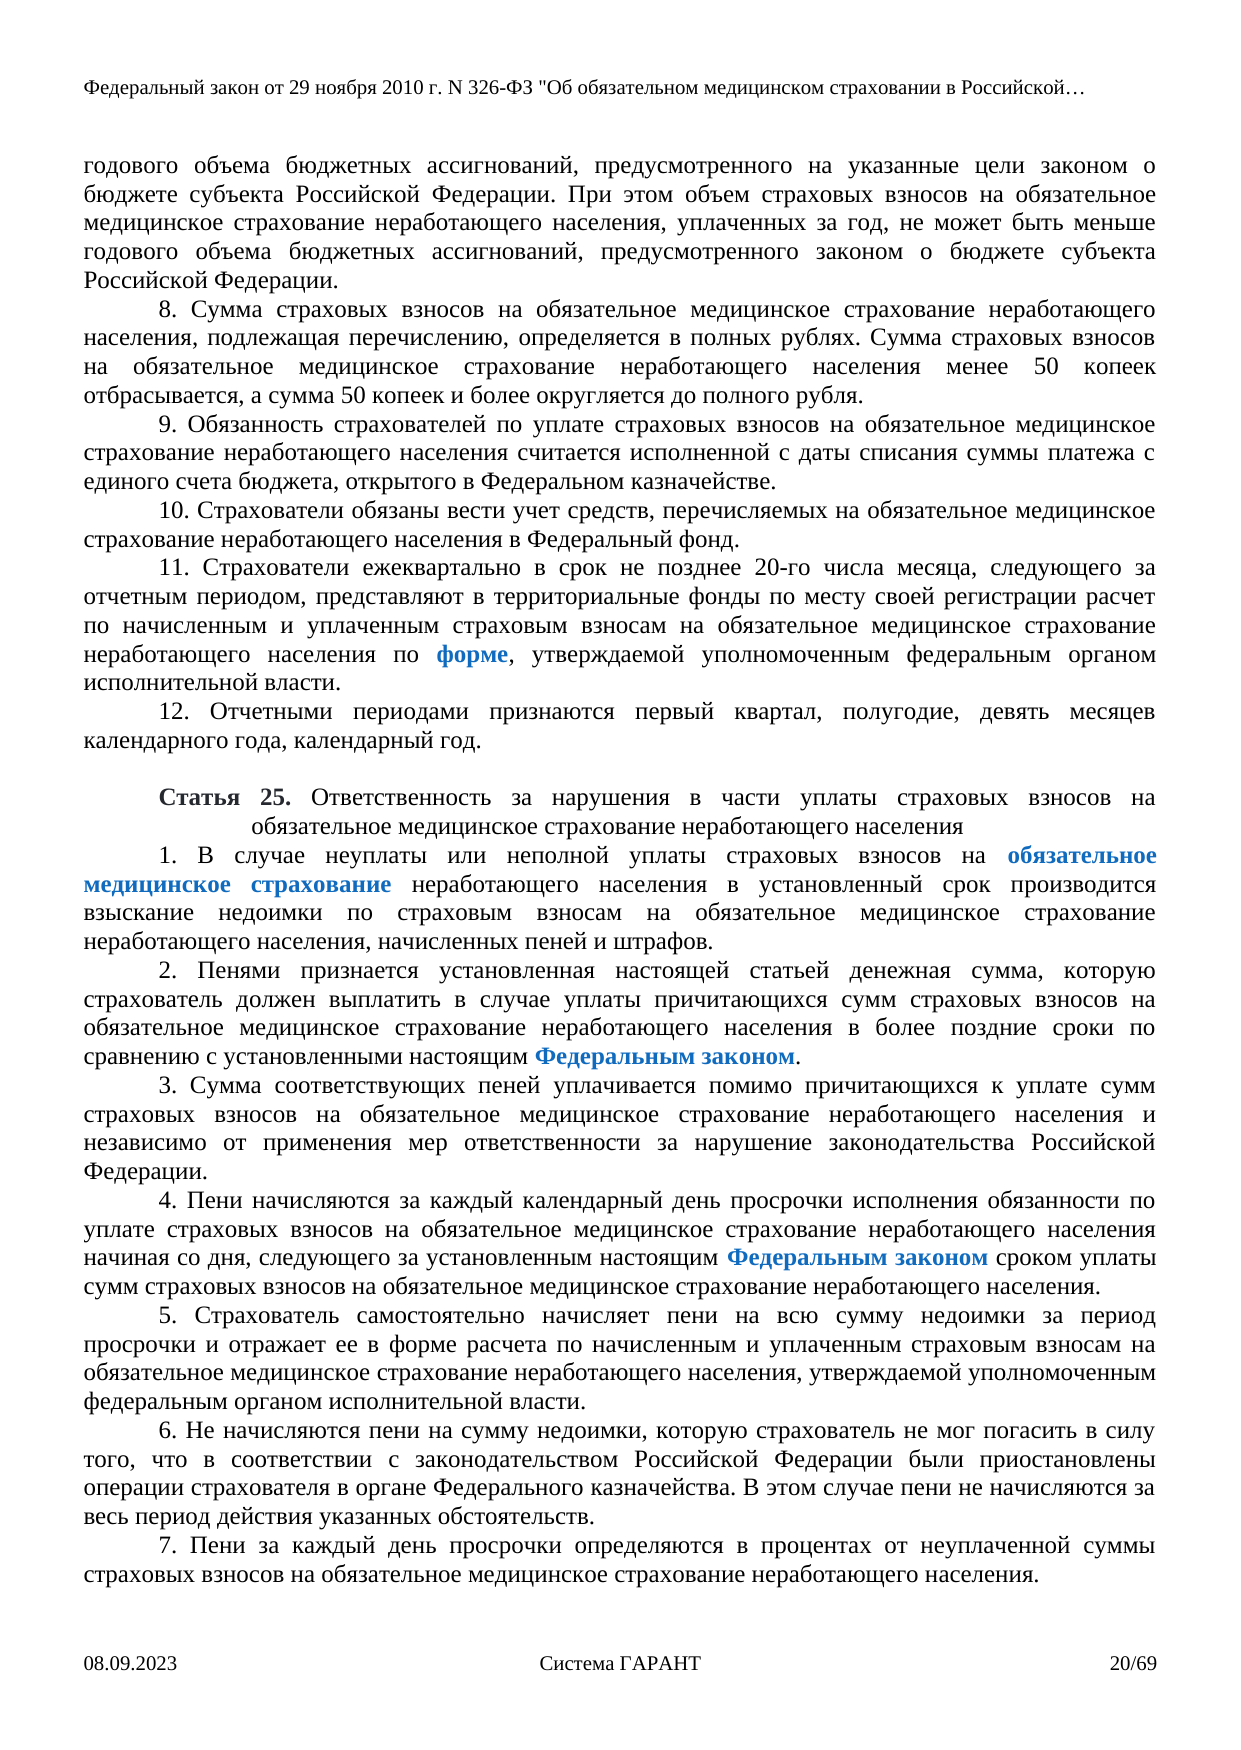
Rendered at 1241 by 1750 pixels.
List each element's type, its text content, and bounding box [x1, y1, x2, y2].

text 12. Отчетными периодами признаются первый квартал, полугодие, девять месяцев календарного года, календарный год. [83, 696, 1157, 754]
text 9. Обязанность страхователей по уплате страховых взносов на обязательное медицинское страхование неработающего населения считается исполненной с даты списания суммы платежа с единого счета бюджета, открытого в Федеральном казначействе. [83, 409, 1157, 495]
text Статья 25. Ответственность за нарушения в части уплаты страховых взносов на обязательное медицинское страхование неработающего населения [158, 782, 1157, 840]
text 7. Пени за каждый день просрочки определяются в процентах от неуплаченной суммы страховых взносов на обязательное медицинское страхование неработающего населения. [83, 1530, 1157, 1587]
text 4. Пени начисляются за каждый календарный день просрочки исполнения обязанности по уплате страховых взносов на обязательное медицинское страхование неработающего населения начиная со дня, следующего за установленным настоящим Федеральным законом сроком уплаты сумм страховых взносов на обязательное медицинское страхование неработающего населения. [83, 1185, 1157, 1300]
text 11. Страхователи ежеквартально в срок не позднее 20-го числа месяца, следующего за отчетным периодом, представляют в территориальные фонды по месту своей регистрации расчет по начисленным и уплаченным страховым взносам на обязательное медицинское страхование неработающего населения по форме, утверждаемой уполномоченным федеральным органом исполнительной власти. [83, 552, 1157, 696]
text 3. Сумма соответствующих пеней уплачивается помимо причитающихся к уплате сумм страховых взносов на обязательное медицинское страхование неработающего населения и независимо от применения мер ответственности за нарушение законодательства Российской Федерации. [83, 1070, 1157, 1185]
text 8. Сумма страховых взносов на обязательное медицинское страхование неработающего населения, подлежащая перечислению, определяется в полных рублях. Сумма страховых взносов на обязательное медицинское страхование неработающего населения менее 50 копеек отбрасывается, а сумма 50 копеек и более округляется до полного рубля. [83, 294, 1157, 409]
text 10. Страхователи обязаны вести учет средств, перечисляемых на обязательное медицинское страхование неработающего населения в Федеральный фонд. [83, 495, 1157, 552]
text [83, 150, 1157, 294]
text 6. Не начисляются пени на сумму недоимки, которую страхователь не мог погасить в силу того, что в соответствии с законодательством Российской Федерации были приостановлены операции страхователя в органе Федерального казначейства. В этом случае пени не начисляются за весь период действия указанных обстоятельств. [83, 1415, 1157, 1530]
text 2. Пенями признается установленная настоящей статьей денежная сумма, которую страхователь должен выплатить в случае уплаты причитающихся сумм страховых взносов на обязательное медицинское страхование неработающего населения в более поздние сроки по сравнению с установленными настоящим Федеральным законом. [83, 955, 1157, 1070]
text 5. Страхователь самостоятельно начисляет пени на всю сумму недоимки за период просрочки и отражает ее в форме расчета по начисленным и уплаченным страховым взносам на обязательное медицинское страхование неработающего населения, утверждаемой уполномоченным федеральным органом исполнительной власти. [83, 1300, 1157, 1415]
text 1. В случае неуплаты или неполной уплаты страховых взносов на обязательное медицинское страхование неработающего населения в установленный срок производится взыскание недоимки по страховым взносам на обязательное медицинское страхование неработающего населения, начисленных пеней и штрафов. [83, 840, 1157, 955]
